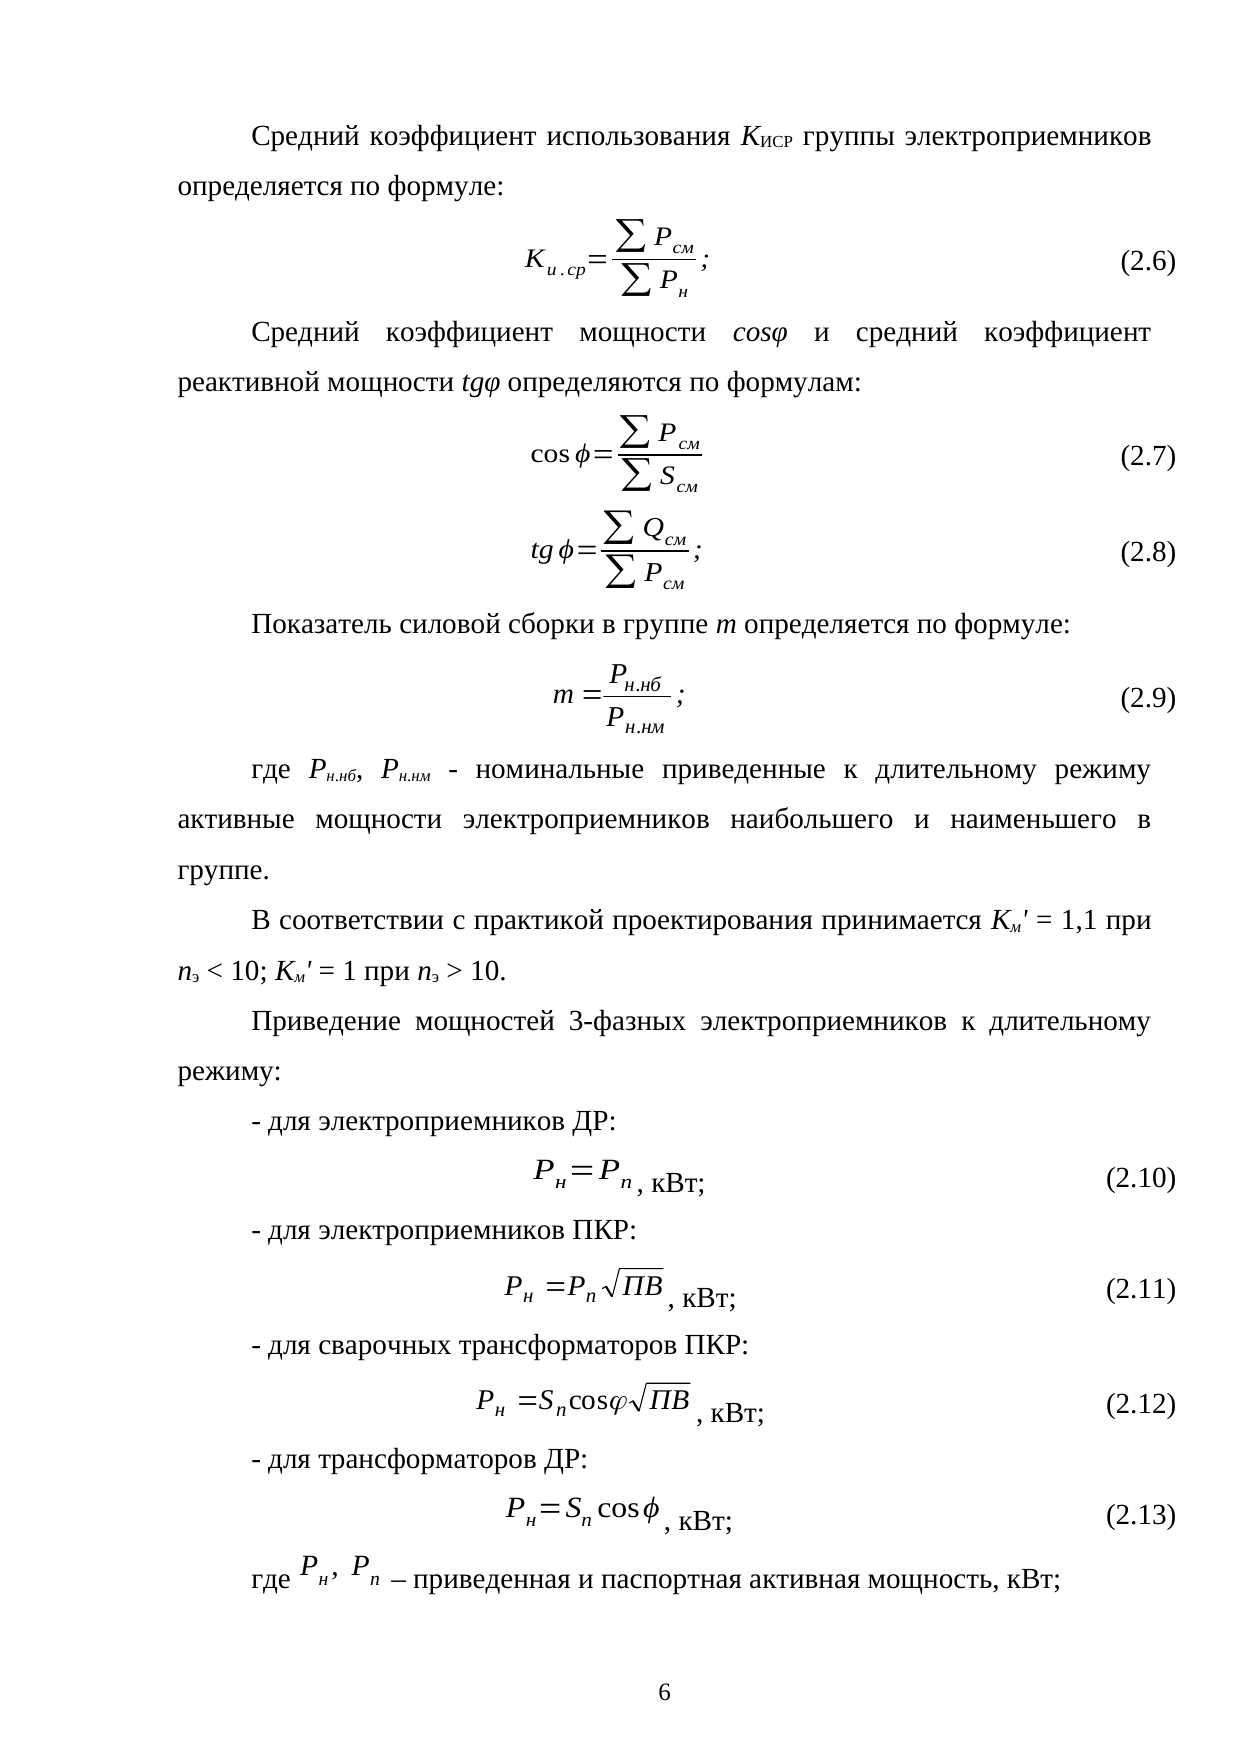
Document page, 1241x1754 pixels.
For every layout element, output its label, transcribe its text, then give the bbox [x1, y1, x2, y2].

table_header (2.11) [1085, 1263, 1177, 1327]
table_header (2.13) [1085, 1492, 1177, 1550]
text В соответствии с практикой проектирования принимается Км' = 1,1 при nэ < 10; Км' = 1 при nэ > 10. [177, 902, 1152, 986]
table_header (2.9) [1085, 656, 1177, 751]
text - для электроприемников ПКР: [177, 1212, 1152, 1246]
table_header , кВт; [152, 1154, 1085, 1212]
table_header [152, 414, 1085, 509]
text Приведение мощностей 3-фазных электроприемников к длительному режиму: [177, 1003, 1152, 1087]
table_cell (2.8) [1085, 509, 1177, 606]
table_header [152, 219, 1085, 314]
text где Рн.нб, Рн.нм - номинальные приведенные к длительному режиму активные мощности электроприемников наибольшего и наименьшего в группе. [177, 751, 1152, 886]
table_cell [152, 509, 1085, 606]
text где – приведенная и паспортная активная мощность, кВт; [177, 1550, 1152, 1595]
table_header (2.7) [1085, 414, 1177, 509]
text Средний коэффициент использования КИСР группы электроприемников определяется по формуле: [177, 118, 1152, 202]
table_header , кВт; [152, 1263, 1085, 1327]
text - для электроприемников ДР: [177, 1103, 1152, 1137]
table_header [152, 656, 1085, 751]
table_header (2.12) [1085, 1377, 1177, 1441]
table_header (2.10) [1085, 1154, 1177, 1212]
table_header , кВт; [152, 1377, 1085, 1441]
table_header , кВт; [152, 1492, 1085, 1550]
text Средний коэффициент мощности cosφ и средний коэффициент реактивной мощности tgφ определяются по формулам: [177, 314, 1152, 397]
text - для трансформаторов ДР: [177, 1441, 1152, 1475]
table_header (2.6) [1085, 219, 1177, 314]
text - для сварочных трансформаторов ПКР: [177, 1327, 1152, 1360]
text Показатель силовой сборки в группе m определяется по формуле: [177, 606, 1152, 639]
